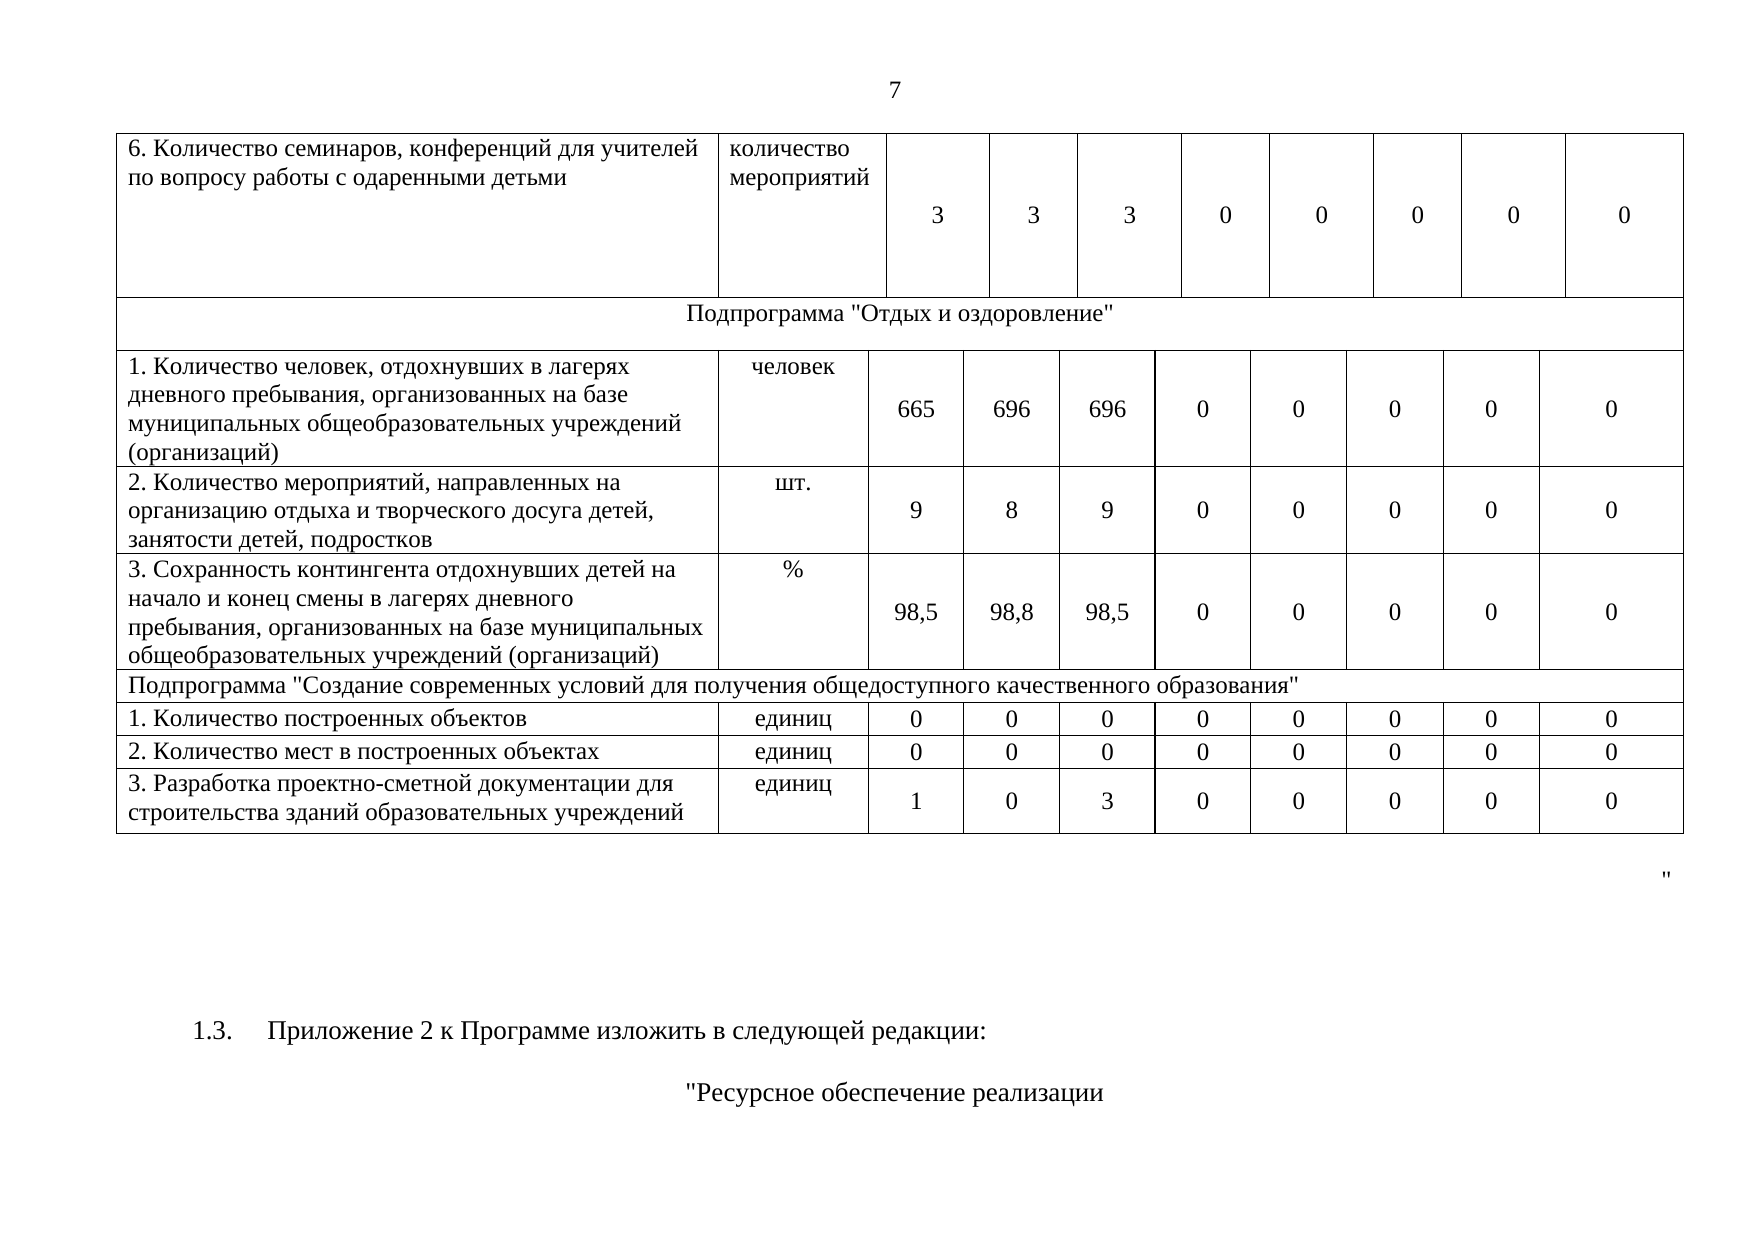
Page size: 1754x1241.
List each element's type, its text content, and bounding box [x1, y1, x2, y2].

table_cell 0 [1444, 351, 1539, 466]
table_cell 0 [1251, 554, 1346, 669]
table_cell 1 [869, 769, 963, 833]
table_cell 0 [1251, 736, 1346, 767]
table_cell 0 [1540, 736, 1683, 767]
table_cell 0 [1270, 134, 1373, 297]
table_cell 0 [1540, 467, 1683, 553]
list Приложение 2 к Программе изложить в следующей редакции: [192, 1014, 1671, 1045]
table_cell 0 [1251, 351, 1346, 466]
table_cell 0 [869, 703, 963, 735]
table_cell 0 [1060, 703, 1154, 735]
table_cell Подпрограмма "Отдых и оздоровление" [117, 298, 1683, 350]
table_cell 0 [1444, 703, 1539, 735]
table_cell 0 [1156, 769, 1250, 833]
table_cell 0 [1444, 736, 1539, 767]
table_cell 0 [964, 769, 1059, 833]
table_cell 0 [1182, 134, 1269, 297]
table_cell 0 [1060, 736, 1154, 767]
table_cell 0 [1374, 134, 1461, 297]
table_cell 2. Количество мест в построенных объектах [117, 736, 718, 767]
text " [118, 865, 1671, 894]
table_cell единиц [719, 703, 868, 735]
table_cell 9 [1060, 467, 1154, 553]
table_cell 1. Количество построенных объектов [117, 703, 718, 735]
table_cell 0 [1540, 351, 1683, 466]
table_cell 0 [1156, 736, 1250, 767]
table_cell 3 [1078, 134, 1181, 297]
table_cell 0 [1347, 554, 1443, 669]
table_cell 0 [1251, 769, 1346, 833]
table_cell 696 [964, 351, 1059, 466]
table_cell человек [719, 351, 868, 466]
table_cell 0 [1444, 769, 1539, 833]
table_cell 3. Сохранность контингента отдохнувших детей на начало и конец смены в лагерях дневного пребывания, организованных на базе муниципальных общеобразовательных учреждений (организаций) [117, 554, 718, 669]
table_cell единиц [719, 736, 868, 767]
table_cell 696 [1060, 351, 1154, 466]
table_cell % [719, 554, 868, 669]
table_cell 1. Количество человек, отдохнувших в лагерях дневного пребывания, организованных на базе муниципальных общеобразовательных учреждений (организаций) [117, 351, 718, 466]
table_cell 0 [1347, 736, 1443, 767]
table_cell 0 [869, 736, 963, 767]
table_cell 0 [964, 703, 1059, 735]
table_cell 3 [887, 134, 989, 297]
table_cell 0 [1540, 703, 1683, 735]
table_cell 0 [1156, 467, 1250, 553]
table_cell 98,8 [964, 554, 1059, 669]
table_cell 665 [869, 351, 963, 466]
table_cell 3 [1060, 769, 1154, 833]
table_cell 0 [1540, 769, 1683, 833]
table_cell 0 [1347, 467, 1443, 553]
table_cell 0 [1156, 351, 1250, 466]
table_cell 0 [1347, 351, 1443, 466]
table_cell 0 [1156, 703, 1250, 735]
table_cell единиц [719, 769, 868, 833]
table_cell 0 [1347, 703, 1443, 735]
table_cell 0 [1347, 769, 1443, 833]
table_cell 0 [1444, 554, 1539, 669]
table_cell 0 [1156, 554, 1250, 669]
table_cell 6. Количество семинаров, конференций для учителей по вопросу работы с одаренными детьми [117, 134, 718, 297]
table_cell 0 [1566, 134, 1683, 297]
table_cell 3. Разработка проектно-сметной документации для строительства зданий образовательных учреждений [117, 769, 718, 833]
table_cell 9 [869, 467, 963, 553]
table_cell 0 [1462, 134, 1565, 297]
table_cell 8 [964, 467, 1059, 553]
table_cell 3 [990, 134, 1077, 297]
table_cell Подпрограмма "Создание современных условий для получения общедоступного качественного образования" [117, 670, 1683, 702]
table_cell 0 [964, 736, 1059, 767]
table_cell шт. [719, 467, 868, 553]
table_cell 2. Количество мероприятий, направленных на организацию отдыха и творческого досуга детей, занятости детей, подростков [117, 467, 718, 553]
table_cell количество мероприятий [719, 134, 886, 297]
table_cell 0 [1251, 467, 1346, 553]
table_cell 98,5 [1060, 554, 1154, 669]
table_cell 98,5 [869, 554, 963, 669]
table_cell 0 [1251, 703, 1346, 735]
text "Ресурсное обеспечение реализации [118, 1076, 1671, 1107]
table_cell 0 [1540, 554, 1683, 669]
table_cell 0 [1444, 467, 1539, 553]
